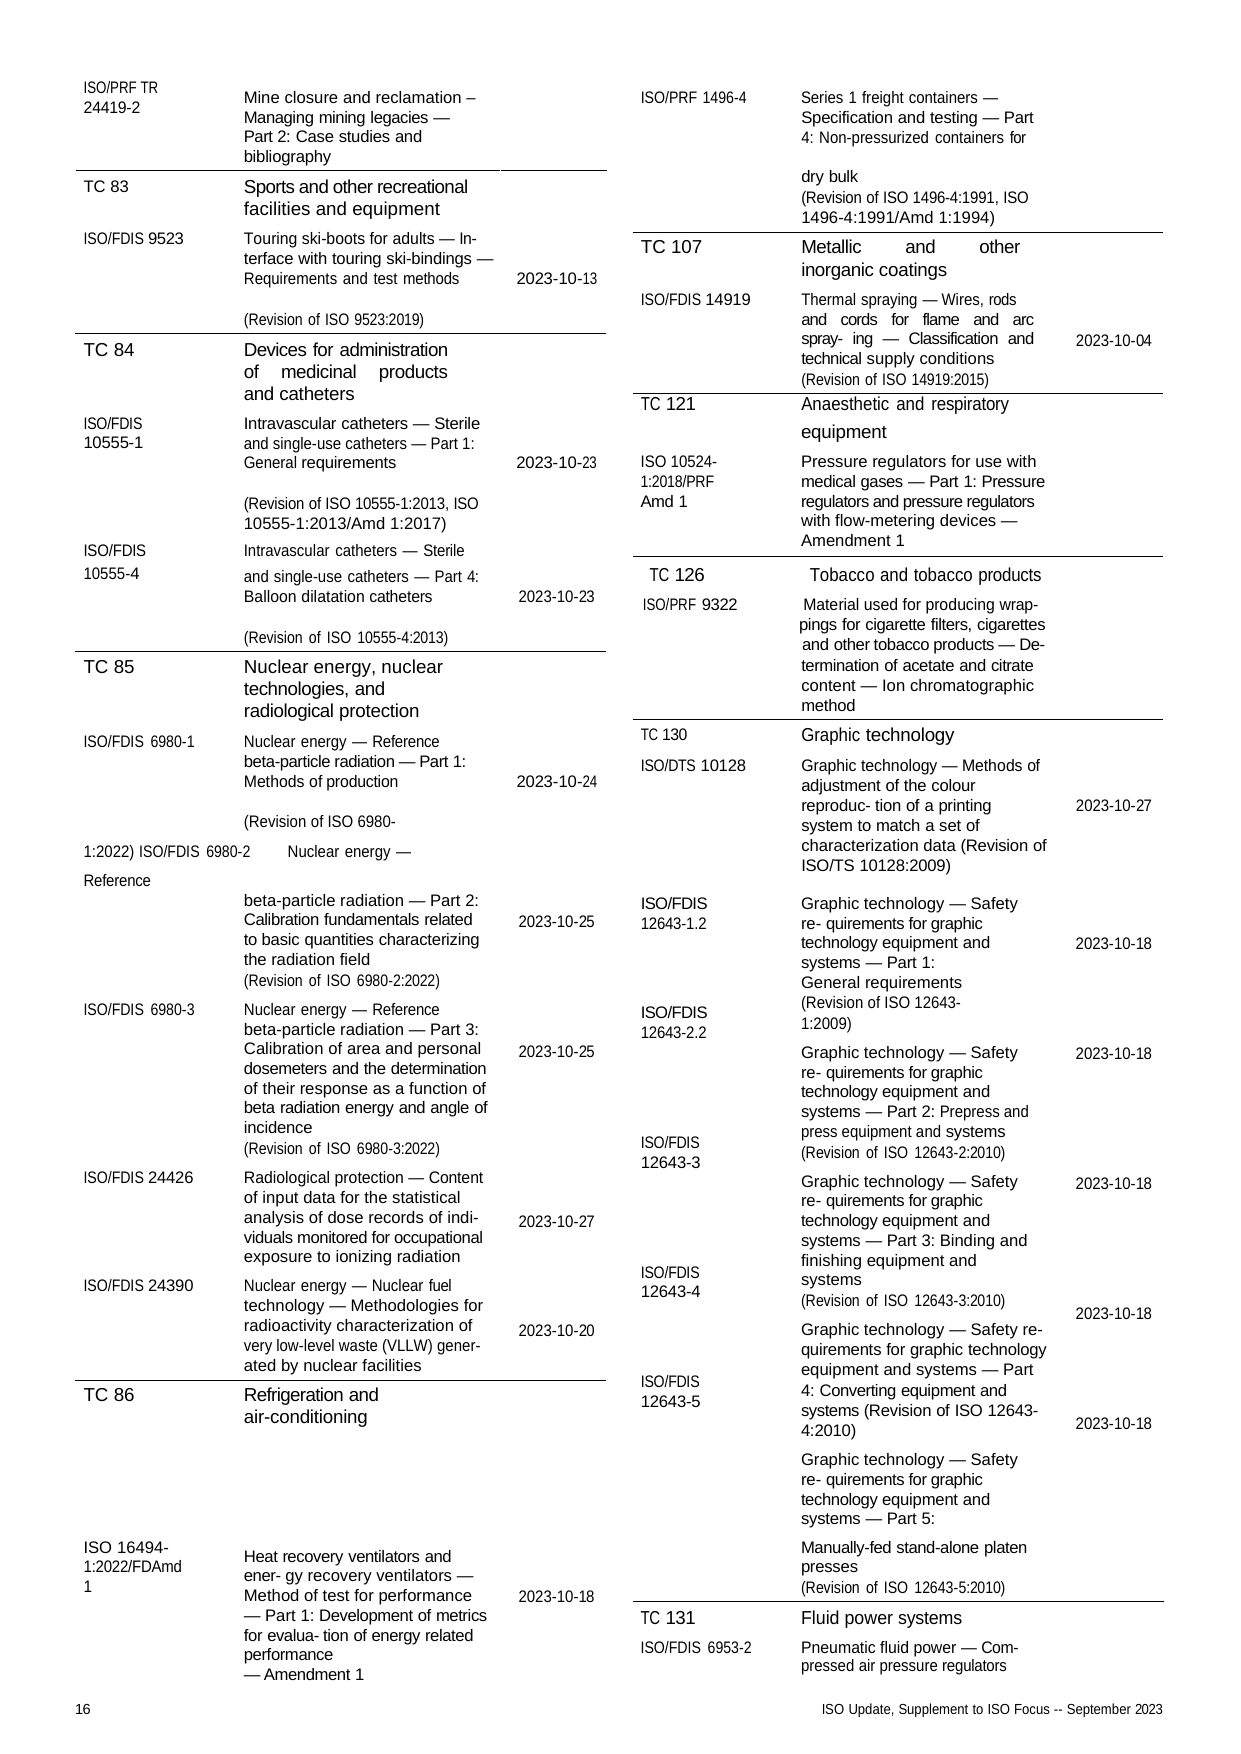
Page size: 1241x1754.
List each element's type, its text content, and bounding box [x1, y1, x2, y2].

text Graphic technology — Safety re- quirements for graphic technology equipment and systems — Part 1: [801, 894, 1042, 972]
text Methods of production 2023-10-24 [244, 771, 601, 791]
text terface with touring ski-bindings — [244, 249, 601, 268]
text ISO/FDIS 6953-2 Pneumatic fluid power — Com- [640, 1638, 1182, 1657]
subtitle TC 126 Tobacco and tobacco products [620, 564, 1041, 585]
text 2023-10-25 [518, 911, 601, 931]
text 10555-4 [83, 564, 144, 583]
text (Revision of ISO 1496-4:1991, ISO 1496-4:1991/Amd 1:1994) [801, 188, 1028, 227]
text Intravascular catheters — Sterile and single-use catheters — Part 1: [243, 414, 491, 453]
text ISO/FDIS 12643-2.2 [641, 1003, 709, 1042]
text Intravascular catheters — Sterile [243, 543, 601, 560]
text (Revision of ISO 10555-1:2013, ISO 10555-1:2013/Amd 1:2017) [243, 494, 479, 533]
subtitle TC 83 Sports and other recreational facilities and equipment [83, 176, 471, 219]
subtitle ISO/PRF TR 24419-2 [83, 78, 159, 117]
text 2023-10-20 [518, 1321, 601, 1340]
text ISO/FDIS 24390 Nuclear energy — Nuclear fuel [83, 1276, 490, 1295]
text General requirements (Revision of ISO 12643-1:2009) [801, 973, 1011, 1033]
text (Revision of ISO 6980-1:2022) ISO/FDIS 6980-2 Nuclear energy — Reference [83, 802, 445, 890]
text 2023-10-18 [1075, 934, 1182, 953]
text Mine closure and reclamation – Managing mining legacies — Part 2: Case studies and bibliography [243, 88, 479, 166]
text ISO/FDIS [83, 543, 148, 560]
subtitle TC 85 Nuclear energy, nuclear technologies, and radiological protection [83, 656, 478, 722]
text 2023-10-18 [518, 1587, 601, 1606]
text (Revision of ISO 12643-5:2010) [801, 1578, 1182, 1597]
subtitle TC 84 Devices for administration of medicinal products and catheters [83, 338, 448, 404]
text Manually-fed stand-alone platen presses [801, 1537, 1042, 1576]
subtitle ISO/FDIS 10555-1 [83, 413, 144, 452]
text technology — Methodologies for radioactivity characterization of very low-level waste (VLLW) gener- ated by nuclear facilities [244, 1296, 490, 1374]
text 2023-10-18 [1075, 1414, 1182, 1433]
text ISO/FDIS 12643-5 [641, 1372, 702, 1411]
text ISO/FDIS 6980-3 Nuclear energy — Reference [83, 999, 490, 1019]
text (Revision of ISO 14919:2015) [801, 369, 1039, 389]
text and cords for flame and arc spray- ing — Classification and technical supply conditions [801, 309, 1035, 368]
list Amendment 1 [244, 1665, 492, 1684]
text ISO/FDIS 12643-1.2 [641, 894, 709, 933]
subtitle TC 121 Anaesthetic and respiratory [641, 398, 1039, 413]
subtitle TC 86 Refrigeration and air-conditioning [83, 1384, 380, 1427]
text and single-use catheters — Part 4: [244, 567, 601, 586]
text Graphic technology — Safety re- quirements for graphic technology equipment and systems — Part 5: [801, 1450, 1042, 1528]
text General requirements 2023-10-23 [243, 453, 601, 472]
subtitle TC 131 Fluid power systems [640, 1607, 1182, 1628]
text of input data for the statistical analysis of dose records of indi- viduals monitored for occupational exposure to ionizing radiation [244, 1188, 490, 1266]
text Specification and testing — Part 4: Non-pressurized containers for [801, 108, 1038, 147]
text Pressure regulators for use with medical gases — Part 1: Pressure regulators and pressure regulators with flow-metering devices — Amendment 1 [801, 452, 1062, 550]
text pings for cigarette filters, cigarettes and other tobacco products — De- [781, 615, 1045, 654]
text ISO/FDIS 12643-4 [641, 1262, 702, 1301]
text Requirements and test methods 2023-10-13 [244, 269, 601, 288]
text termination of acetate and citrate content — Ion chromatographic method [801, 656, 1047, 715]
text TC 130 Graphic technology [641, 724, 1047, 746]
text (Revision of ISO 12643-2:2010) [801, 1142, 1048, 1162]
text ISO/FDIS 9523 Touring ski-boots for adults — In- [83, 229, 601, 248]
text (Revision of ISO 10555-4:2013) [244, 628, 601, 647]
subtitle TC 107 Metallic and other inorganic coatings [641, 236, 1021, 280]
text ISO/PRF 9322 Material used for producing wrap- [620, 595, 1038, 614]
text ISO/FDIS 14919 Thermal spraying — Wires, rods [641, 289, 1039, 308]
text adjustment of the colour reproduc- tion of a printing system to match a set of characterization data (Revision of ISO/TS 10128:2009) [801, 775, 1047, 875]
text 2023-10-18 [1075, 1304, 1182, 1323]
text (Revision of ISO 6980-2:2022) [244, 970, 490, 989]
text pressed air pressure regulators [801, 1658, 1182, 1675]
text (Revision of ISO 9523:2019) [244, 310, 601, 329]
text beta-particle radiation — Part 3: Calibration of area and personal dosemeters and the determination of their response as a function of beta radiation energy and angle of incidence [244, 1019, 490, 1137]
text ISO/FDIS 12643-3 [641, 1133, 702, 1172]
text Graphic technology — Safety re- quirements for graphic technology equipment and systems — Part 2: Prepress and press equipment and systems [801, 1043, 1042, 1141]
text ISO/DTS 10128 Graphic technology — Methods of [641, 755, 1047, 774]
text beta-particle radiation — Part 1: [244, 751, 601, 771]
text ISO/FDIS 6980-1 Nuclear energy — Reference [83, 731, 601, 751]
text Graphic technology — Safety re- quirements for graphic technology equipment and systems — Part 3: Binding and finishing equipment and systems [801, 1172, 1042, 1289]
text ISO 16494- 1:2022/FDAmd [83, 1537, 192, 1576]
text Balloon dilatation catheters 2023-10-23 [244, 587, 601, 606]
text (Revision of ISO 12643-3:2010) [801, 1291, 1048, 1310]
text Heat recovery ventilators and ener- gy recovery ventilators — Method of test for performance — Part 1: Development of metrics for evalua- tion of energy related performance [244, 1547, 489, 1664]
subtitle equipment [801, 421, 1182, 442]
text 2023-10-18 [1075, 1174, 1182, 1193]
subtitle ISO 10524- 1:2018/PRF [640, 452, 722, 491]
text 2023-10-25 [518, 1041, 601, 1061]
text 2023-10-18 [1075, 1044, 1182, 1063]
text Amd 1 [640, 492, 722, 511]
text ISO/PRF 1496-4 Series 1 freight containers — [641, 88, 1182, 107]
text Graphic technology — Safety re- quirements for graphic technology equipment and systems — Part 4: Converting equipment and systems (Revision of ISO 12643-4:2010) [801, 1320, 1048, 1440]
text 1 [83, 1577, 192, 1596]
text 2023-10-04 [1076, 330, 1182, 349]
text 2023-10-27 [1076, 796, 1182, 815]
text (Revision of ISO 6980-3:2022) [244, 1139, 490, 1158]
text beta-particle radiation — Part 2: Calibration fundamentals related to basic quantities characterizing the radiation field [244, 891, 490, 969]
text ISO/FDIS 24426 Radiological protection — Content [83, 1168, 490, 1187]
text 2023-10-27 [518, 1211, 601, 1231]
text dry bulk [801, 167, 1039, 186]
